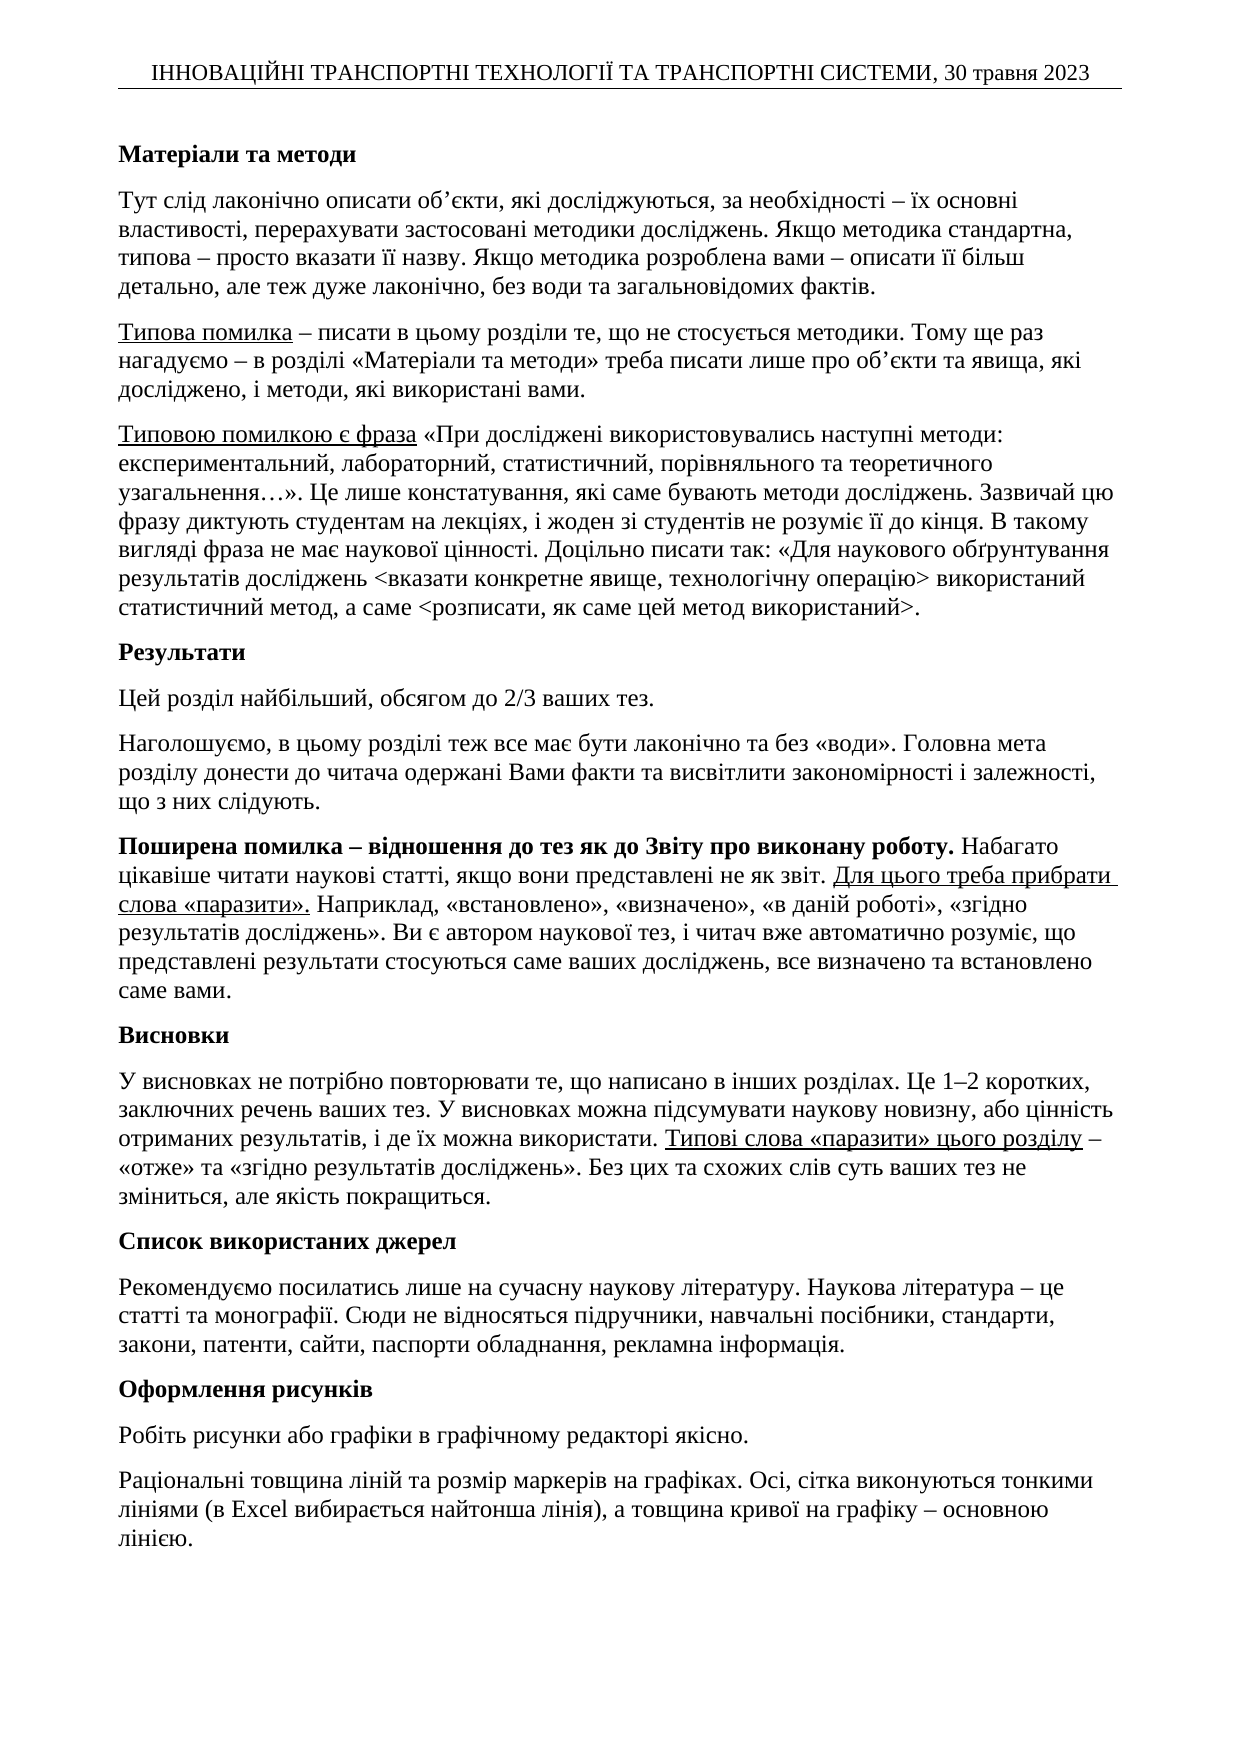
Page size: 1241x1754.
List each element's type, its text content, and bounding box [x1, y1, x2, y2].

text Наголошуємо, в цьому розділі теж все має бути лаконічно та без «води». Головна мета розділу донести до читача одержані Вами факти та висвітлити закономірності і залежності, що з них слідують. [118, 728, 1122, 814]
text Типова помилка – писати в цьому розділи те, що не стосується методики. Тому ще раз нагадуємо – в розділі «Матеріали та методи» треба писати лише про об’єкти та явища, які досліджено, і методи, які використані вами. [118, 317, 1122, 403]
text Раціональні товщина ліній та розмір маркерів на графіках. Осі, сітка виконуються тонкими лініями (в Excel вибирається найтонша лінія), а товщина кривої на графіку – основною лінією. [118, 1465, 1122, 1552]
text Оформлення рисунків [118, 1374, 1122, 1403]
text Результати [118, 637, 1122, 666]
text Цей розділ найбільший, обсягом до 2/3 ваших тез. [118, 683, 1122, 712]
text Рекомендуємо посилатись лише на сучасну наукову літературу. Наукова література – це статті та монографії. Сюди не відносяться підручники, навчальні посібники, стандарти, закони, патенти, сайти, паспорти обладнання, рекламна інформація. [118, 1272, 1122, 1358]
text У висновках не потрібно повторювати те, що написано в інших розділах. Це 1–2 коротких, заключних речень ваших тез. У висновках можна підсумувати наукову новизну, або цінність отриманих результатів, і де їх можна використати. Типові слова «паразити» цього розділу – «отже» та «згідно результатів досліджень». Без цих та схожих слів суть ваших тез не зміниться, але якість покращиться. [118, 1066, 1122, 1209]
text Поширена помилка – відношення до тез як до Звіту про виконану роботу. Набагато цікавіше читати наукові статті, якщо вони представлені не як звіт. Для цього треба прибрати слова «паразити». Наприклад, «встановлено», «визначено», «в даній роботі», «згідно результатів досліджень». Ви є автором наукової тез, і читач вже автоматично розуміє, що представлені результати стосуються саме ваших досліджень, все визначено та встановлено саме вами. [118, 831, 1122, 1004]
text Тут слід лаконічно описати об’єкти, які досліджуються, за необхідності – їх основні властивості, перерахувати застосовані методики досліджень. Якщо методика стандартна, типова – просто вказати її назву. Якщо методика розроблена вами – описати її більш детально, але теж дуже лаконічно, без води та загальновідомих фактів. [118, 185, 1122, 300]
text Типовою помилкою є фраза «При досліджені використовувались наступні методи: експериментальний, лабораторний, статистичний, порівняльного та теоретичного узагальнення…». Це лише констатування, які саме бувають методи досліджень. Зазвичай цю фразу диктують студентам на лекціях, і жоден зі студентів не розуміє її до кінця. В такому вигляді фраза не має наукової цінності. Доцільно писати так: «Для наукового обґрунтування результатів досліджень <вказати конкретне явище, технологічну операцію> використаний статистичний метод, а саме <розписати, як саме цей метод використаний>. [118, 419, 1122, 621]
text Висновки [118, 1020, 1122, 1049]
text Робіть рисунки або графіки в графічному редакторі якісно. [118, 1420, 1122, 1449]
text Матеріали та методи [118, 139, 1122, 168]
text Список використаних джерел [118, 1226, 1122, 1255]
